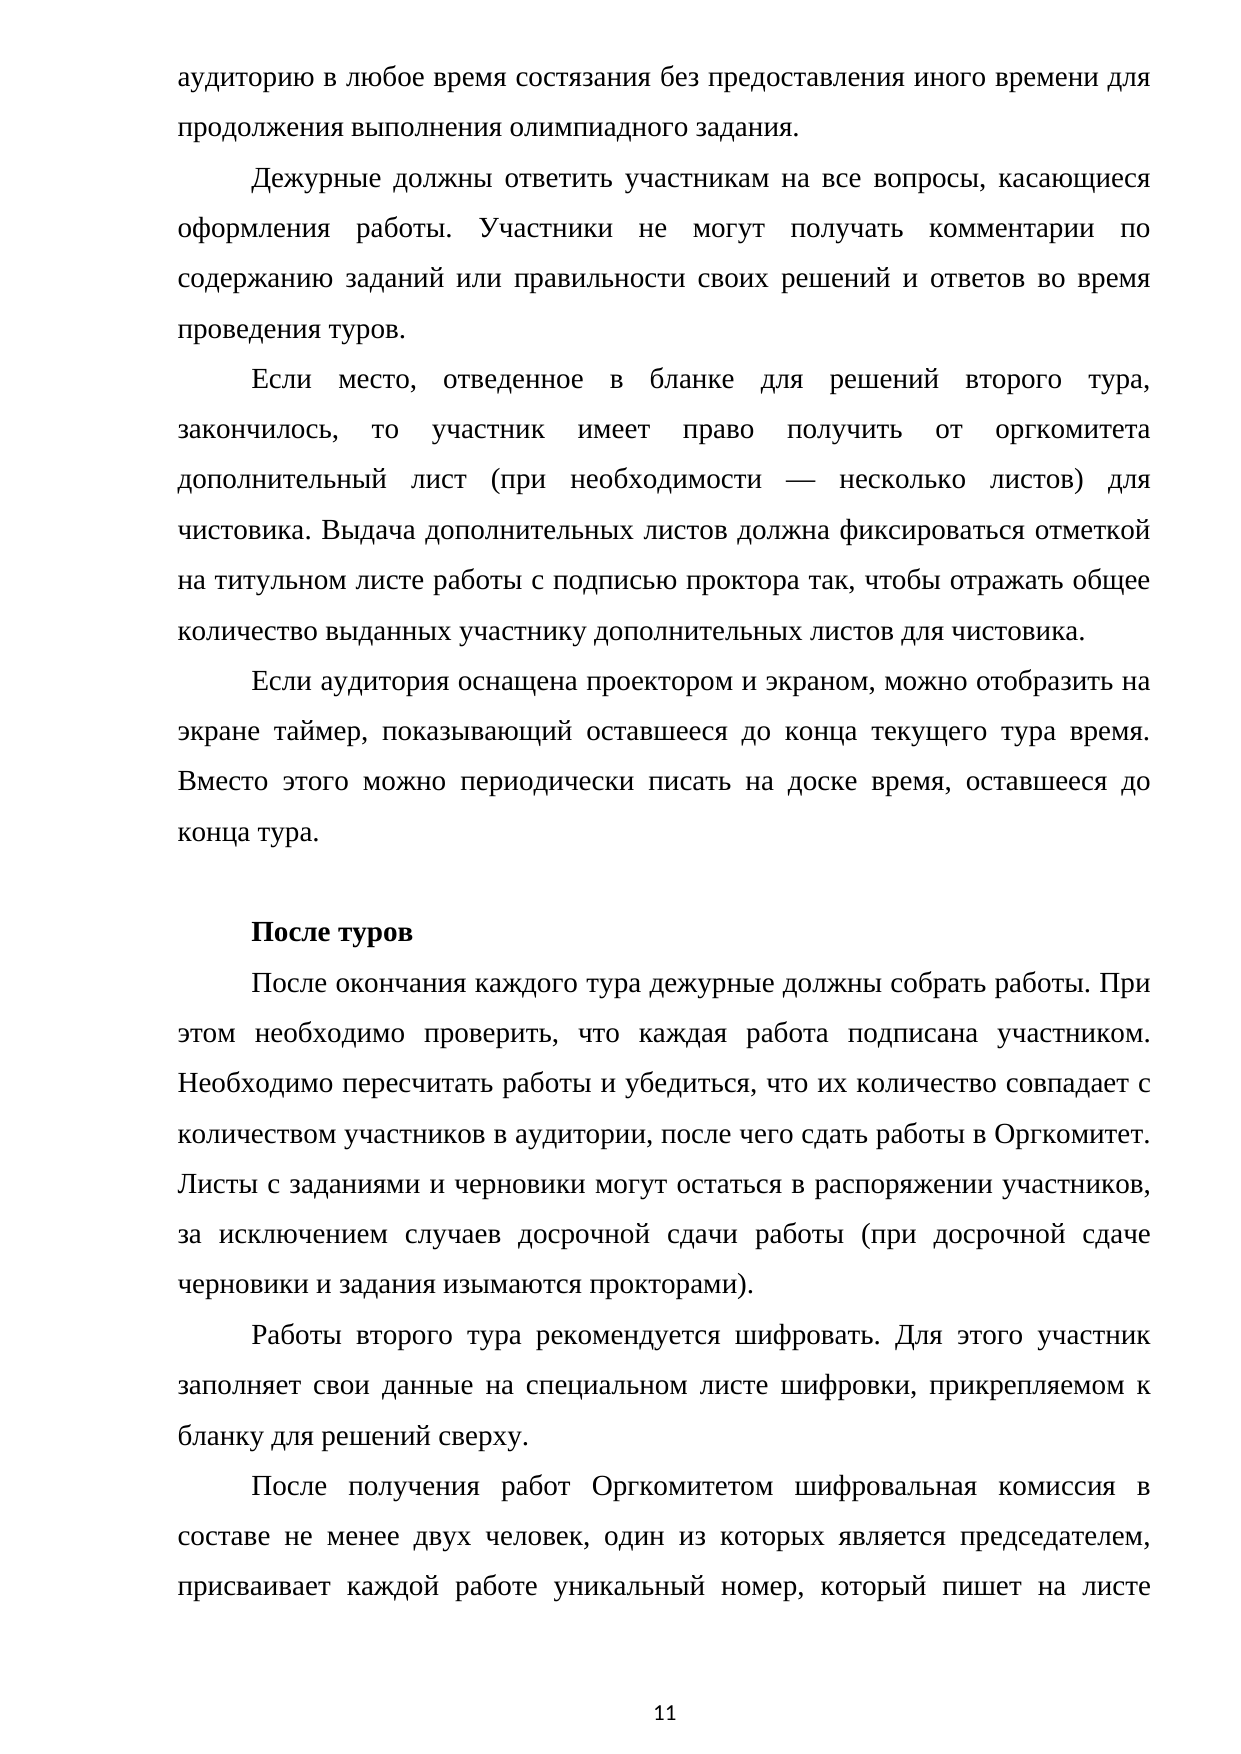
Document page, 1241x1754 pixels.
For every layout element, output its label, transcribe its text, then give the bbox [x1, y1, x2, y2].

text Дежурные должны ответить участникам на все вопросы, касающиеся оформления работы. Участники не могут получать комментарии по содержанию заданий или правильности своих решений и ответов во время проведения туров. [177, 160, 1152, 344]
text После окончания каждого тура дежурные должны собрать работы. При этом необходимо проверить, что каждая работа подписана участником. Необходимо пересчитать работы и убедиться, что их количество совпадает с количеством участников в аудитории, после чего сдать работы в Оргкомитет. Листы с заданиями и черновики могут остаться в распоряжении участников, за исключением случаев досрочной сдачи работы (при досрочной сдаче черновики и задания изымаются прокторами). [177, 965, 1152, 1300]
text Если аудитория оснащена проектором и экраном, можно отобразить на экране таймер, показывающий оставшееся до конца текущего тура время. Вместо этого можно периодически писать на доске время, оставшееся до конца тура. [177, 663, 1152, 847]
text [177, 59, 1152, 143]
text Работы второго тура рекомендуется шифровать. Для этого участник заполняет свои данные на специальном листе шифровки, прикрепляемом к бланку для решений сверху. [177, 1317, 1152, 1451]
text Если место, отведенное в бланке для решений второго тура, закончилось, то участник имеет право получить от оргкомитета дополнительный лист (при необходимости — несколько листов) для чистовика. Выдача дополнительных листов должна фиксироваться отметкой на титульном листе работы с подписью проктора так, чтобы отражать общее количество выданных участнику дополнительных листов для чистовика. [177, 361, 1152, 646]
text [177, 1468, 1152, 1602]
text После туров [177, 914, 1152, 948]
